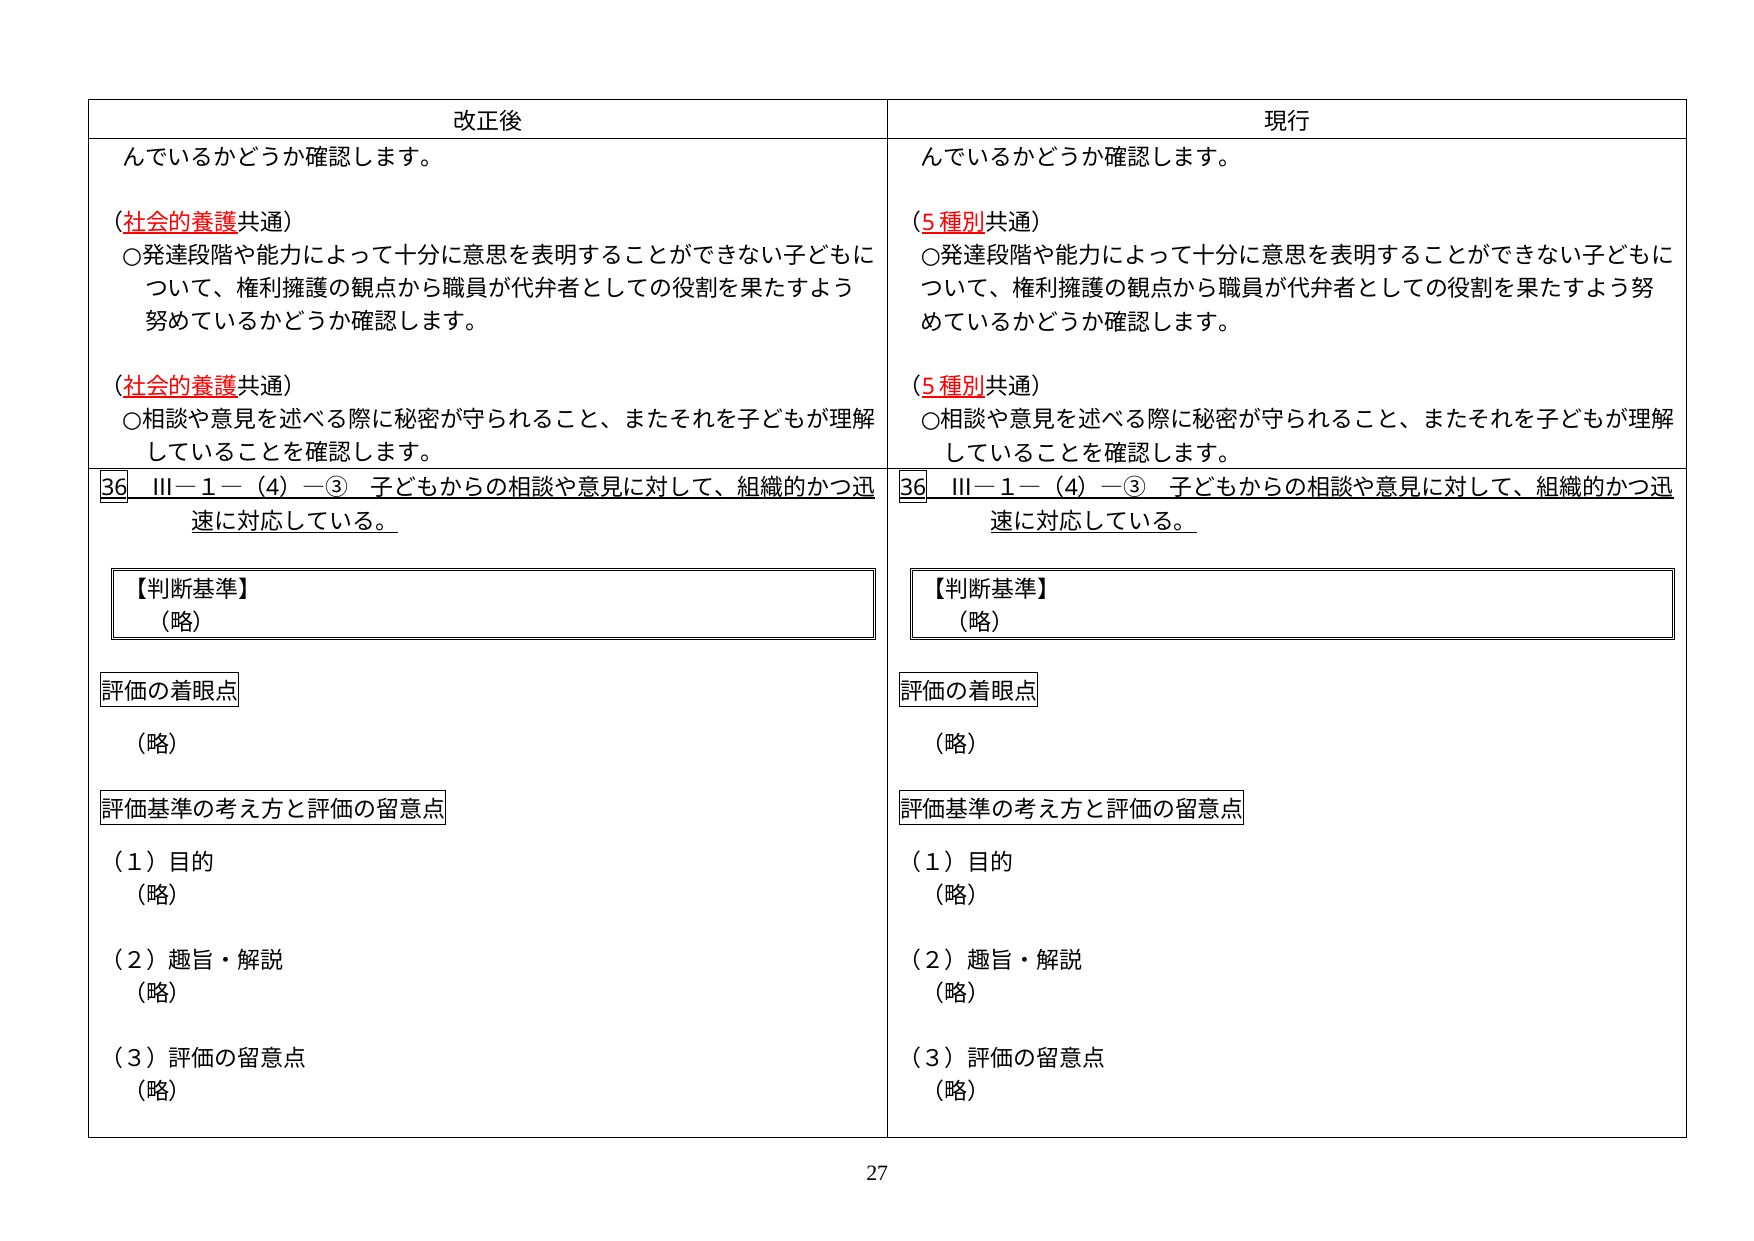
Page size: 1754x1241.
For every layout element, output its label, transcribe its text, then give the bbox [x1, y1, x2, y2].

table_header 改正後 [89, 100, 887, 138]
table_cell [888, 139, 1686, 468]
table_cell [888, 469, 1686, 1137]
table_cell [89, 139, 887, 468]
table_header 現行 [888, 100, 1686, 138]
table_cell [89, 469, 887, 1137]
